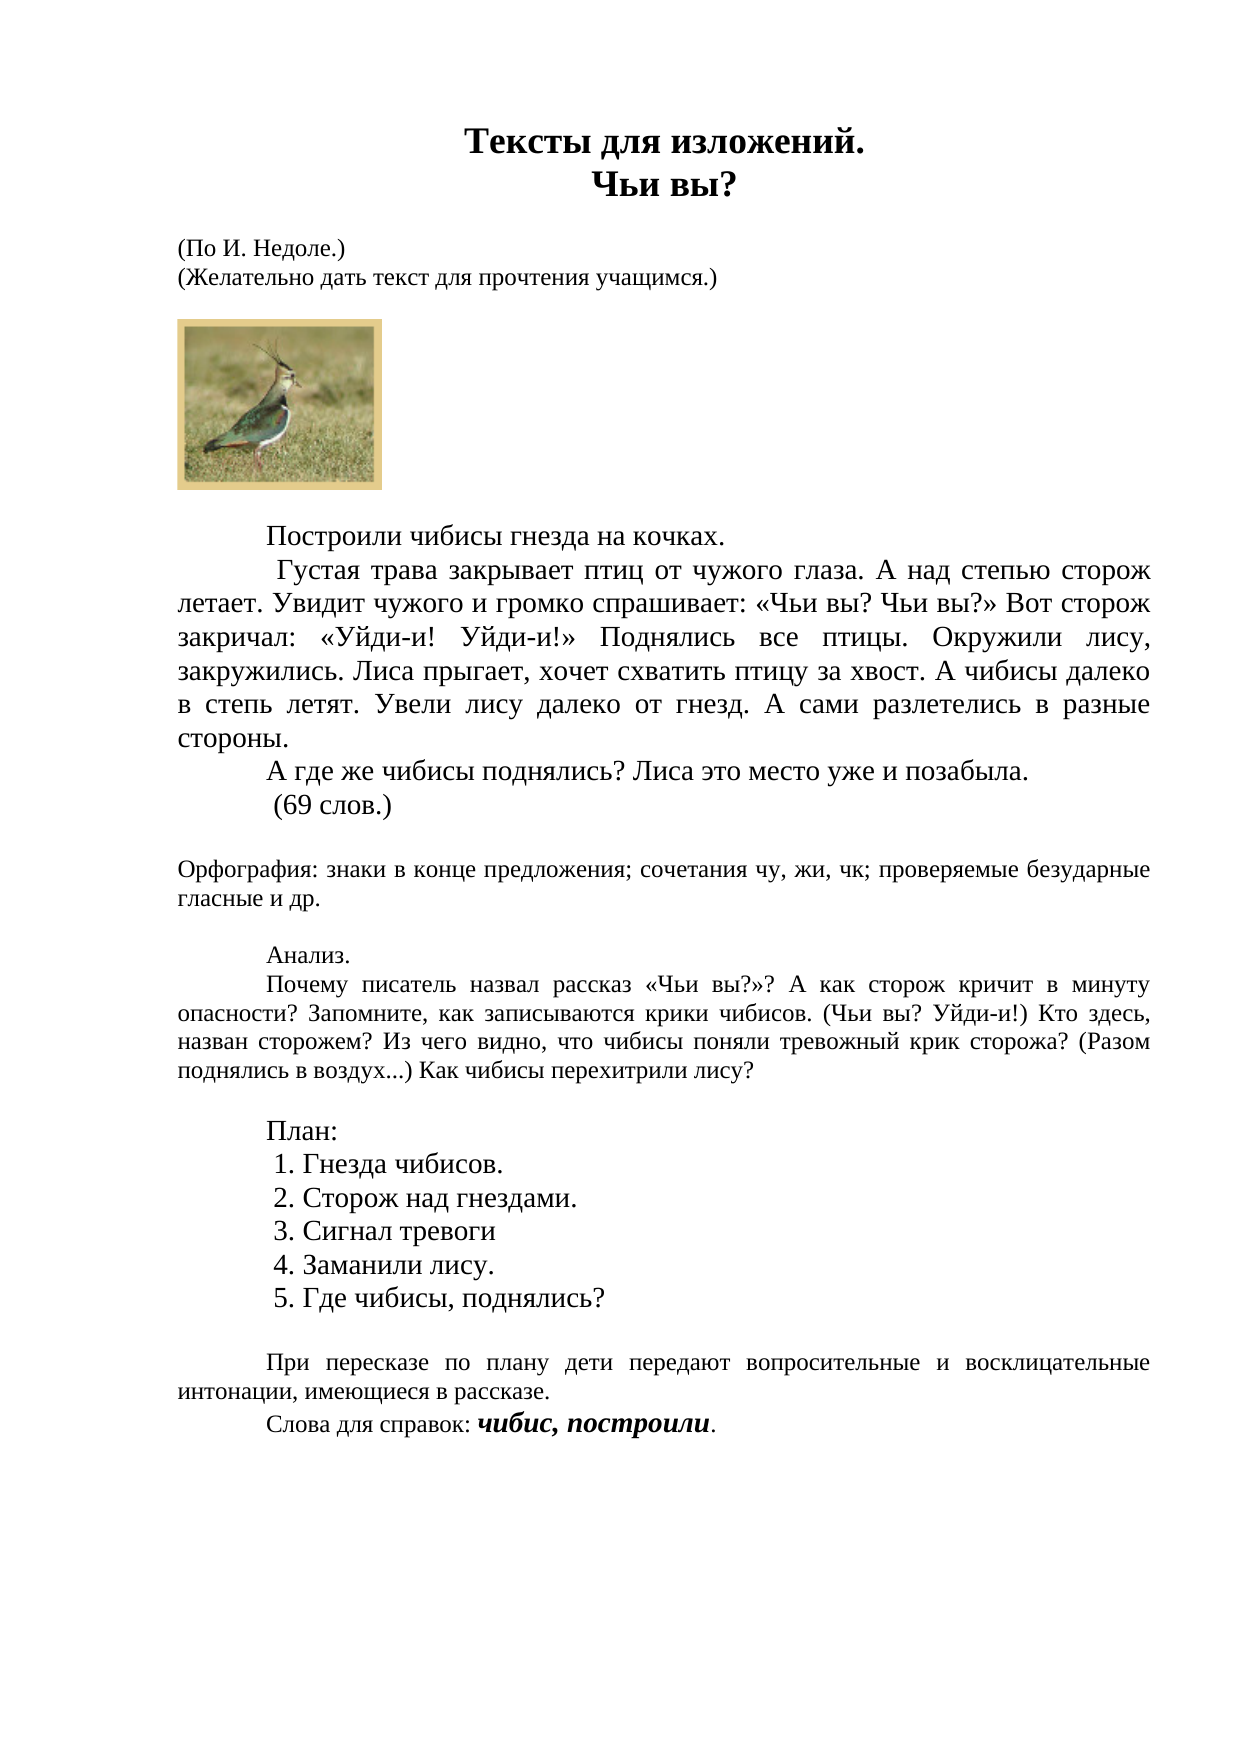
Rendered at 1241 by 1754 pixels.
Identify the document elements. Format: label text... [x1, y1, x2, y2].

text Орфография: знаки в конце предложения; сочетания чу, жи, чк; проверяемые безударные гласные и др. [177, 820, 1152, 911]
text Чьи вы? [177, 161, 1152, 204]
text 3. Сигнал тревоги [177, 1213, 1152, 1247]
text Построили чибисы гнезда на кочках. [177, 518, 1152, 552]
text 2. Сторож над гнездами. [177, 1180, 1152, 1213]
text Анализ. [177, 940, 1152, 969]
text Тексты для изложений. [177, 118, 1152, 161]
text 4. Заманили лису. [177, 1247, 1152, 1280]
text (69 слов.) [177, 787, 1152, 820]
text 1. Гнезда чибисов. [177, 1146, 1152, 1180]
text Слова для справок: чибис, построили. [177, 1405, 1152, 1438]
text При пересказе по плану дети передают вопросительные и восклицательные интонации, имеющиеся в рассказе. [177, 1347, 1152, 1405]
picture [177, 319, 382, 490]
text А где же чибисы поднялись? Лиса это место уже и позабыла. [177, 753, 1152, 787]
text Густая трава закрывает птиц от чужого глаза. А над степью сторож летает. Увидит чужого и громко спрашивает: «Чьи вы? Чьи вы?» Вот сторож закричал: «Уйди-и! Уйди-и!» Поднялись все птицы. Окружили лису, закружились. Лиса прыгает, хочет схватить птицу за хвост. А чибисы далеко в степь летят. Увели лису далеко от гнезд. А сами разлетелись в разные стороны. [177, 552, 1152, 753]
text Почему писатель назвал рассказ «Чьи вы?»? А как сторож кричит в минуту опасности? Запомните, как записываются крики чибисов. (Чьи вы? Уйди-и!) Кто здесь, назван сторожем? Из чего видно, что чибисы поняли тревожный крик сторожа? (Разом поднялись в воздух...) Как чибисы перехитрили лису? [177, 969, 1152, 1084]
text 5. Где чибисы, поднялись? [177, 1280, 1152, 1314]
text План: [177, 1113, 1152, 1146]
text (По И. Недоле.) (Желательно дать текст для прочтения учащимся.) [177, 233, 1152, 291]
